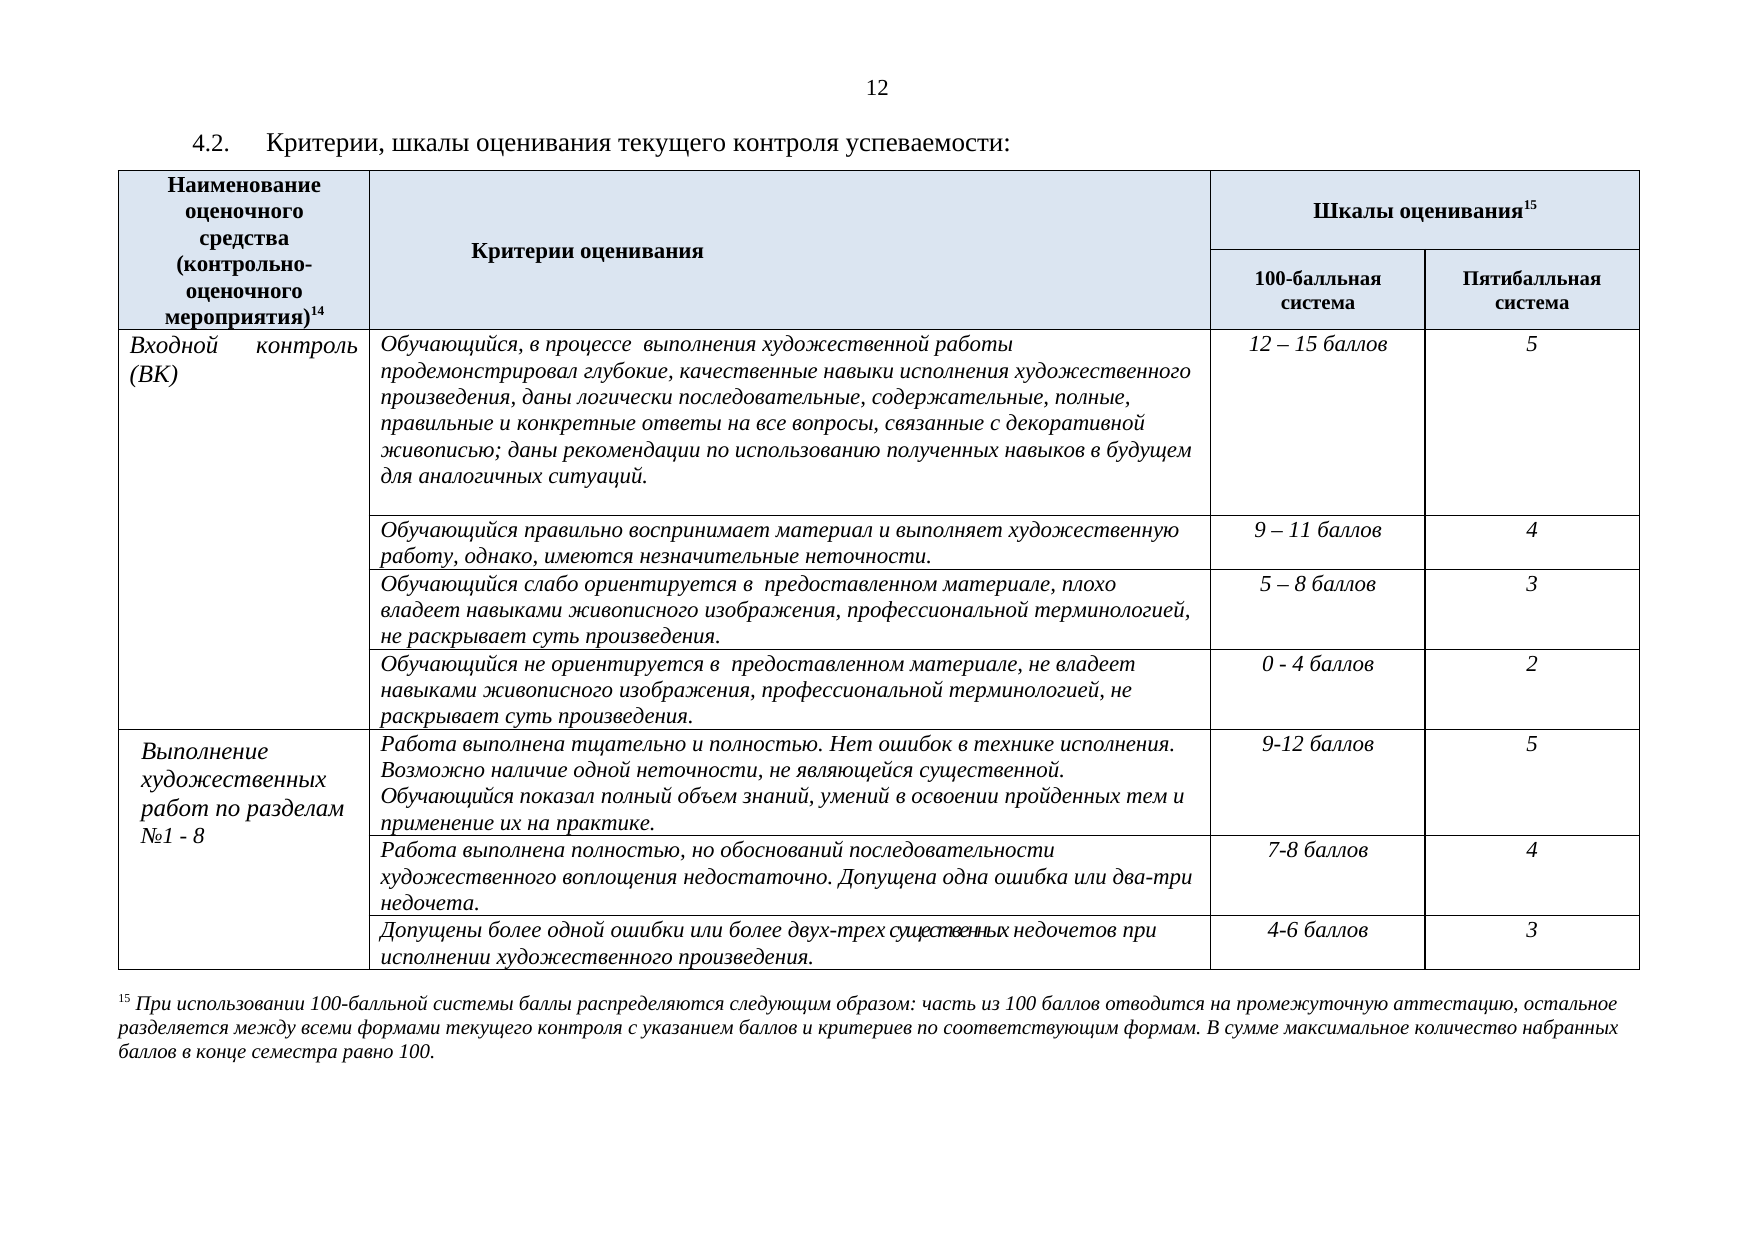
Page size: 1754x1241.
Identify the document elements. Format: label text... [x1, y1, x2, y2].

table_cell Пятибалльная система [1426, 250, 1639, 329]
table_cell 12 – 15 баллов [1211, 330, 1424, 515]
table_cell 4 [1426, 836, 1639, 915]
table_cell Обучающийся правильно воспринимает материал и выполняет художественную работу, однако, имеются незначительные неточности. [370, 516, 1210, 569]
table_header Шкалы оценивания [1211, 171, 1639, 249]
table_header Критерии оценивания [370, 171, 1210, 329]
table_cell 7-8 баллов [1211, 836, 1424, 915]
table_cell Обучающийся, в процессе выполнения художественной работы продемонстрировал глубокие, качественные навыки исполнения художественного произведения, даны логически последовательные, содержательные, полные, правильные и конкретные ответы на все вопросы, связанные с декоративной живописью; даны рекомендации по использованию полученных навыков в будущем для аналогичных ситуаций. [370, 330, 1210, 515]
table_cell Работа выполнена тщательно и полностью. Нет ошибок в технике исполнения. Возможно наличие одной неточности, не являющейся существенной. Обучающийся показал полный объем знаний, умений в освоении пройденных тем и применение их на практике. [370, 730, 1210, 835]
table_cell 5 [1426, 730, 1639, 835]
table_cell Входной контроль (ВК) [119, 330, 369, 729]
table_cell 4-6 баллов [1211, 916, 1424, 969]
table_cell 2 [1426, 650, 1639, 729]
table_header Наименование оценочного средства (контрольно-оценочного мероприятия) [119, 171, 369, 329]
table_cell 5 – 8 баллов [1211, 570, 1424, 649]
table_cell Обучающийся не ориентируется в предоставленном материале, не владеет навыками живописного изображения, профессиональной терминологией, не раскрывает суть произведения. [370, 650, 1210, 729]
table_cell Обучающийся слабо ориентируется в предоставленном материале, плохо владеет навыками живописного изображения, профессиональной терминологией, не раскрывает суть произведения. [370, 570, 1210, 649]
table_cell 100-балльная система [1211, 250, 1424, 329]
table_cell 3 [1426, 570, 1639, 649]
table_cell 4 [1426, 516, 1639, 569]
table_cell Допущены более одной ошибки или более двух-трех существенных недочетов при исполнении художественного произведения. [370, 916, 1210, 969]
table_cell 0 - 4 баллов [1211, 650, 1424, 729]
table_cell Выполнение художественных работ по разделам №1 - 8 [119, 730, 369, 969]
table_cell 9-12 баллов [1211, 730, 1424, 835]
table_cell 9 – 11 баллов [1211, 516, 1424, 569]
table_cell Работа выполнена полностью, но обоснований последовательности художественного воплощения недостаточно. Допущена одна ошибка или два-три недочета. [370, 836, 1210, 915]
table_cell 3 [1426, 916, 1639, 969]
table_cell 5 [1426, 330, 1639, 515]
subtitle Критерии, шкалы оценивания текущего контроля успеваемости: [192, 127, 1636, 158]
